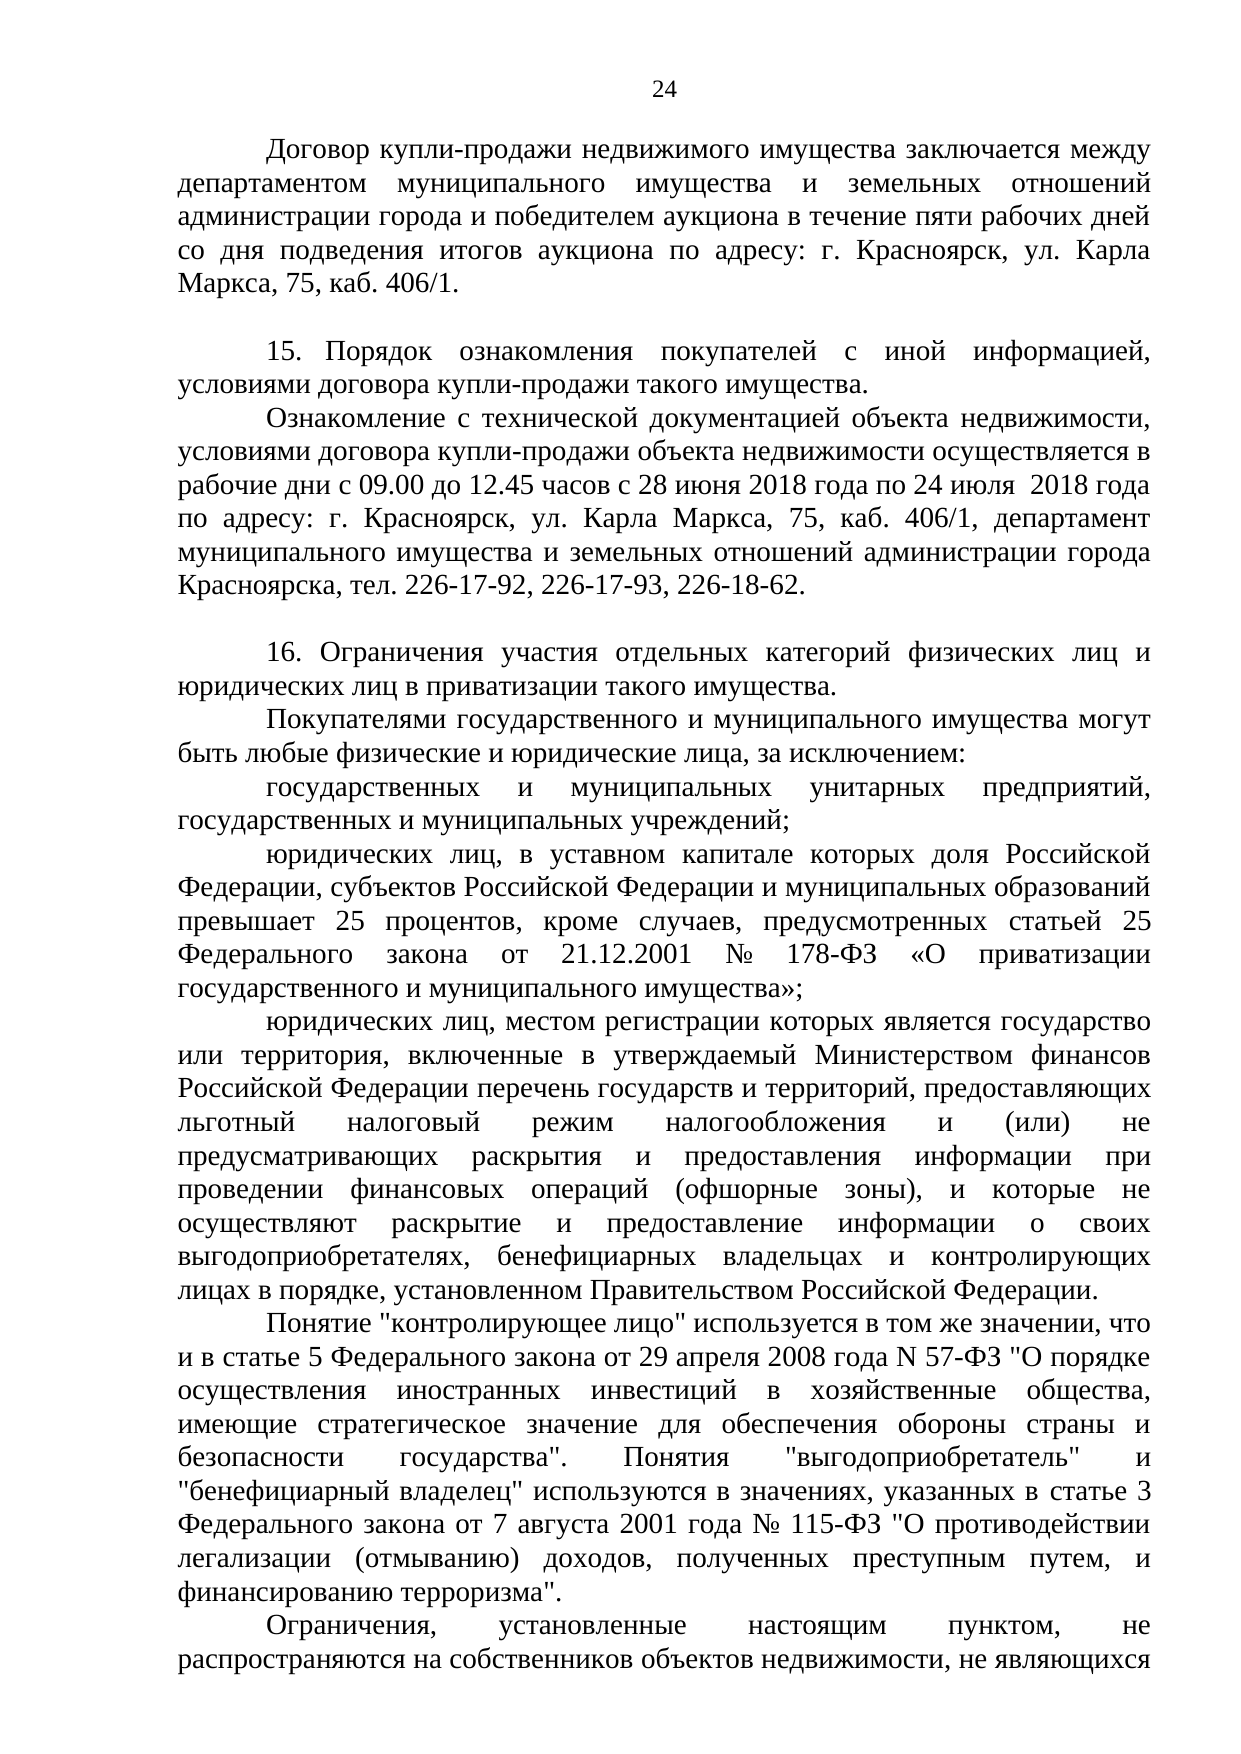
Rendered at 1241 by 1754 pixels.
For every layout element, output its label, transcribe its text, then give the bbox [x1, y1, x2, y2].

text 16. Ограничения участия отдельных категорий физических лиц и юридических лиц в приватизации такого имущества. [177, 634, 1152, 702]
text юридических лиц, в уставном капитале которых доля Российской Федерации, субъектов Российской Федерации и муниципальных образований превышает 25 процентов, кроме случаев, предусмотренных статьей 25 Федерального закона от 21.12.2001 № 178-ФЗ «О приватизации государственного и муниципального имущества»; [177, 836, 1152, 1003]
text Договор купли-продажи недвижимого имущества заключается между департаментом муниципального имущества и земельных отношений администрации города и победителем аукциона в течение пяти рабочих дней со дня подведения итогов аукциона по адресу: г. Красноярск, ул. Карла Маркса, 75, каб. 406/1. [177, 131, 1152, 299]
list Порядок ознакомления покупателей с иной информацией, условиями договора купли-продажи такого имущества. [177, 333, 1152, 400]
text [177, 1607, 1152, 1674]
text государственных и муниципальных унитарных предприятий, государственных и муниципальных учреждений; [177, 769, 1152, 836]
text Покупателями государственного и муниципального имущества могут быть любые физические и юридические лица, за исключением: [177, 702, 1152, 769]
text юридических лиц, местом регистрации которых является государство или территория, включенные в утверждаемый Министерством финансов Российской Федерации перечень государств и территорий, предоставляющих льготный налоговый режим налогообложения и (или) не предусматривающих раскрытия и предоставления информации при проведении финансовых операций (офшорные зоны), и которые не осуществляют раскрытие и предоставление информации о своих выгодоприобретателях, бенефициарных владельцах и контролирующих лицах в порядке, установленном Правительством Российской Федерации. [177, 1003, 1152, 1305]
text Ознакомление с технической документацией объекта недвижимости, условиями договора купли-продажи объекта недвижимости осуществляется в рабочие дни с 09.00 до 12.45 часов с 28 июня 2018 года по 24 июля 2018 года по адресу: г. Красноярск, ул. Карла Маркса, 75, каб. 406/1, департамент муниципального имущества и земельных отношений администрации города Красноярска, тел. 226-17-92, 226-17-93, 226-18-62. [177, 400, 1152, 601]
text Понятие "контролирующее лицо" используется в том же значении, что и в статье 5 Федерального закона от 29 апреля 2008 года N 57-ФЗ "О порядке осуществления иностранных инвестиций в хозяйственные общества, имеющие стратегическое значение для обеспечения обороны страны и безопасности государства". Понятия "выгодоприобретатель" и "бенефициарный владелец" используются в значениях, указанных в статье 3 Федерального закона от 7 августа 2001 года № 115-ФЗ "О противодействии легализации (отмыванию) доходов, полученных преступным путем, и финансированию терроризма". [177, 1305, 1152, 1607]
